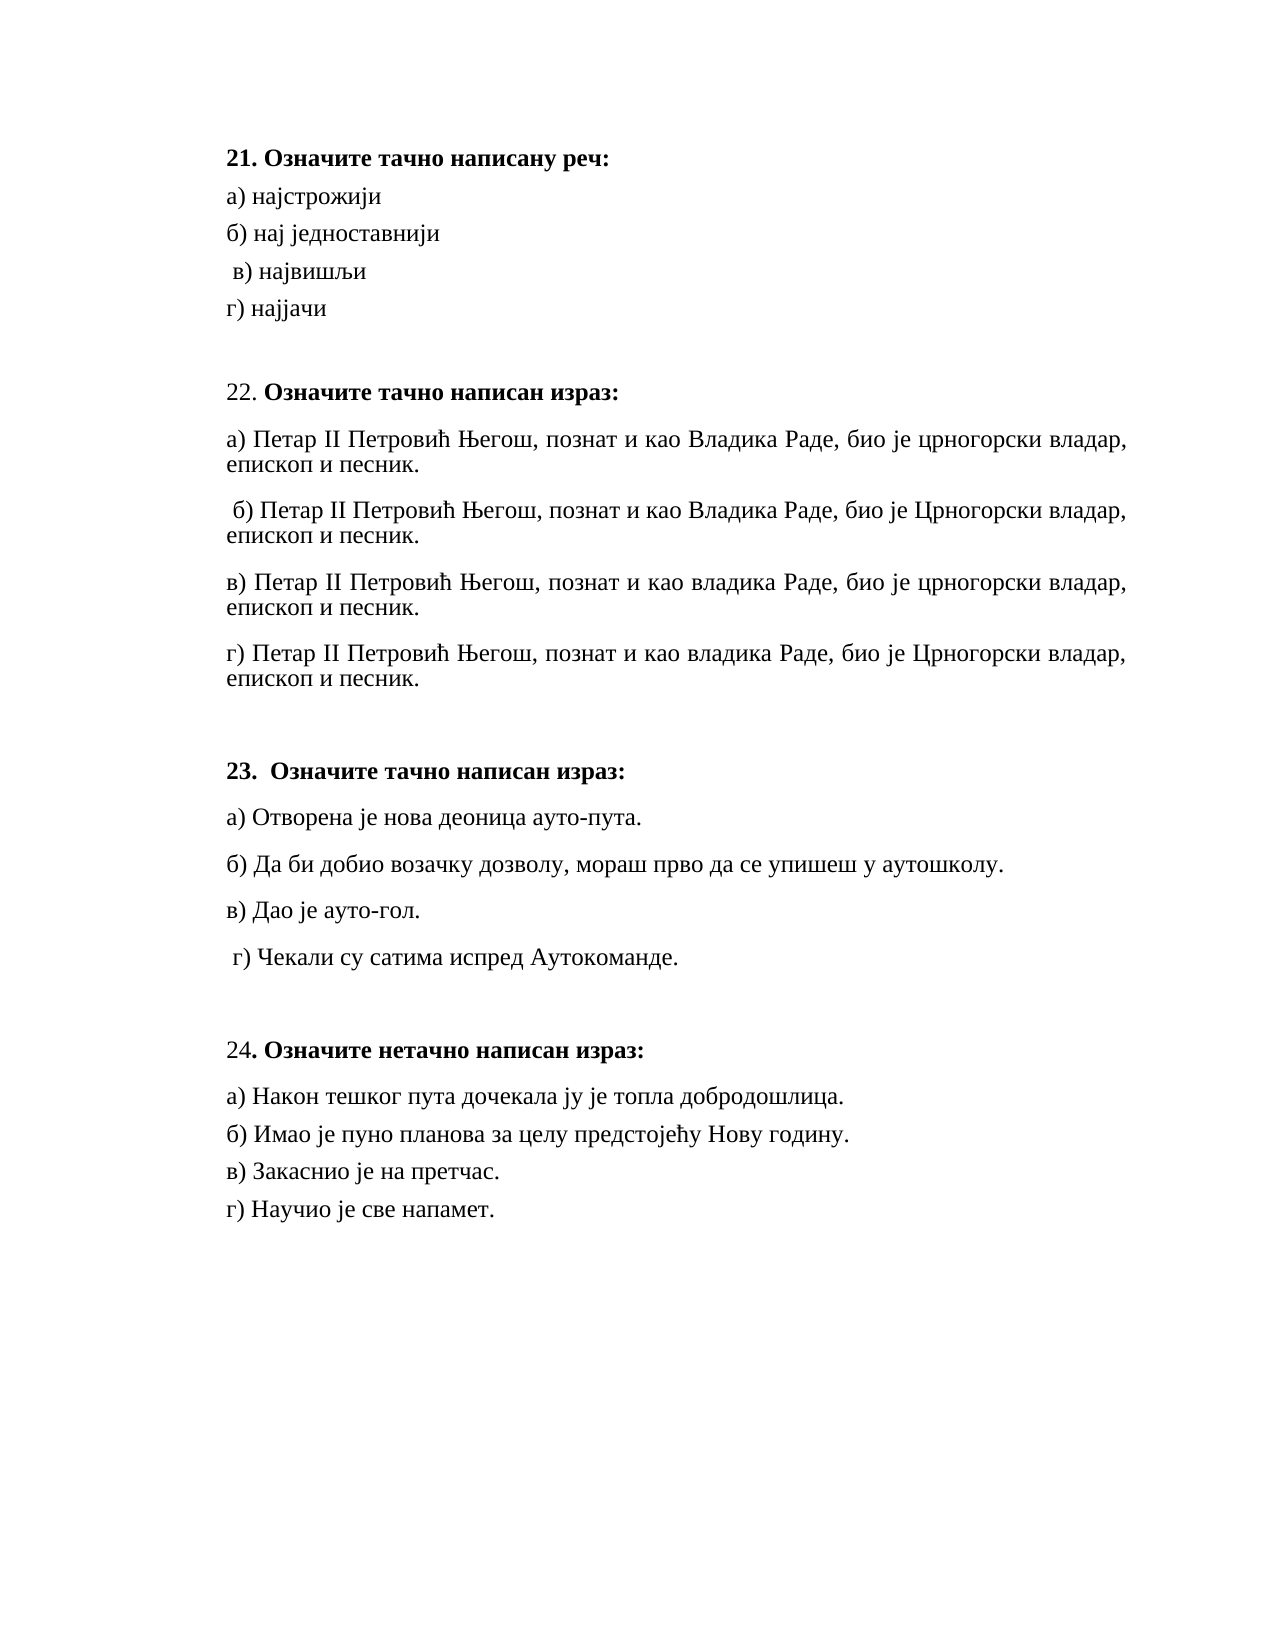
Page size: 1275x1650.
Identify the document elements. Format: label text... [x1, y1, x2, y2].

text б) нај једноставнији [226, 222, 1128, 247]
text а) Петар II Петровић Његош, познат и као Владика Раде, био је црногорски владар, епископ и песник. [226, 427, 1128, 477]
text 24. Означите нетачно написан израз: [226, 1038, 1128, 1063]
text г) Петар II Петровић Његош, познат и као владика Раде, био је Црногорски владар, епископ и песник. [226, 641, 1128, 691]
text в) Дао је ауто-гол. [226, 899, 1128, 924]
text г) Чекали су сатима испред Аутокоманде. [226, 945, 1128, 970]
text в) највишљи [226, 259, 1128, 284]
text г) Научио је све напамет. [226, 1197, 1128, 1222]
text а) Отворена је нова деоница ауто-пута. [226, 806, 1128, 831]
text а) најстрожији [226, 184, 1128, 209]
text б) Да би добио возачку дозволу, мораш прво да се упишеш у аутошколу. [226, 852, 1128, 877]
text 22. Означите тачно написан израз: [226, 381, 1128, 406]
text 23. Означите тачно написан израз: [226, 759, 1128, 784]
text а) Након тешког пута дочекала ју је топла добродошлица. [226, 1084, 1128, 1109]
text г) најјачи [226, 297, 1128, 322]
text в) Петар II Петровић Његош, познат и као владика Раде, био је црногорски владар, епископ и песник. [226, 570, 1128, 620]
text в) Закаснио је на претчас. [226, 1159, 1128, 1184]
text б) Петар II Петровић Његош, познат и као Владика Раде, био је Црногорски владар, епископ и песник. [226, 498, 1128, 548]
text б) Имао је пуно планова за целу предстојећу Нову годину. [226, 1122, 1128, 1147]
text 21. Означите тачно написану реч: [226, 147, 1128, 172]
